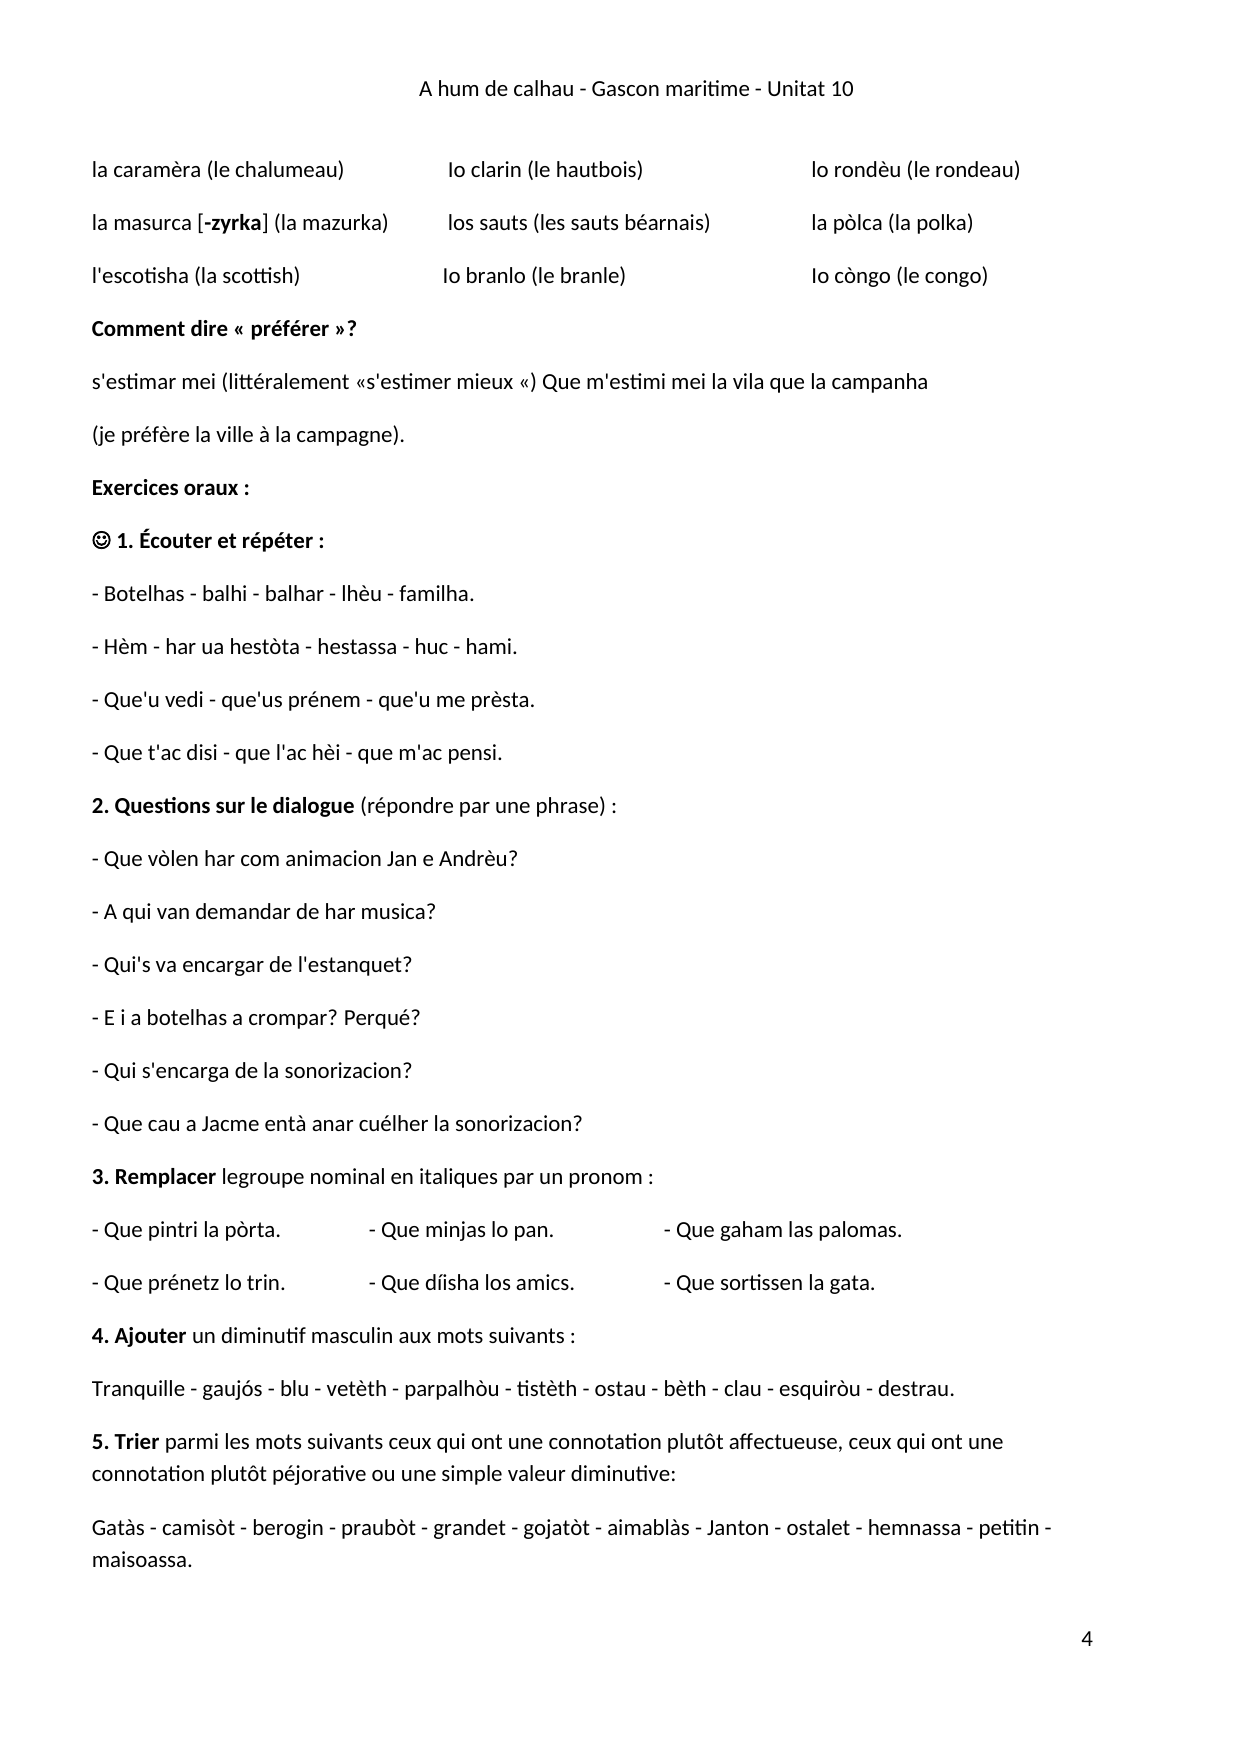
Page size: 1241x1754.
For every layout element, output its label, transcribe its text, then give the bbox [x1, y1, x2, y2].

text - Botelhas - balhi - balhar - lhèu - familha. [92, 579, 1092, 607]
text la masurca [-zyrka] (la mazurka) los sauts (les sauts béarnais) la pòlca (la polka) [92, 208, 1092, 236]
text - Que'u vedi - que'us prénem - que'u me prèsta. [92, 685, 1092, 713]
text s'estimar mei (littéralement «s'estimer mieux «) Que m'estimi mei la vila que la campanha [92, 367, 1092, 395]
text - Que prénetz lo trin. - Que díisha los amics. - Que sortissen la gata. [92, 1268, 1092, 1296]
text Exercices oraux : [92, 473, 1092, 501]
text Tranquille - gaujós - blu - vetèth - parpalhòu - tistèth - ostau - bèth - clau - esquiròu - destrau. [92, 1374, 1092, 1402]
text 1. Écouter et répéter : [92, 526, 1092, 554]
text 3. Remplacer legroupe nominal en italiques par un pronom : [92, 1162, 1092, 1190]
text 4. Ajouter un diminutif masculin aux mots suivants : [92, 1321, 1092, 1349]
text - Que vòlen har com animacion Jan e Andrèu? [92, 844, 1092, 872]
text Comment dire « préférer »? [92, 314, 1092, 342]
text Gatàs - camisòt - berogin - praubòt - grandet - gojatòt - aimablàs - Janton - ostalet - hemnassa - petitin - maisoassa. [92, 1513, 1092, 1573]
text - Que t'ac disi - que l'ac hèi - que m'ac pensi. [92, 738, 1092, 766]
text 2. Questions sur le dialogue (répondre par une phrase) : [92, 791, 1092, 819]
text 5. Trier parmi les mots suivants ceux qui ont une connotation plutôt affectueuse, ceux qui ont une connotation plutôt péjorative ou une simple valeur diminutive: [92, 1427, 1092, 1488]
text - Hèm - har ua hestòta - hestassa - huc - hami. [92, 632, 1092, 660]
text (je préfère la ville à la campagne). [92, 420, 1092, 448]
text l'escotisha (la scottish) Io branlo (le branle) Io còngo (le congo) [92, 261, 1092, 289]
text la caramèra (le chalumeau) Io clarin (le hautbois) lo rondèu (le rondeau) [92, 155, 1092, 183]
text - Qui s'encarga de la sonorizacion? [92, 1056, 1092, 1084]
text - E i a botelhas a crompar? Perqué? [92, 1003, 1092, 1031]
text - Que cau a Jacme entà anar cuélher la sonorizacion? [92, 1109, 1092, 1137]
text - Qui's va encargar de l'estanquet? [92, 950, 1092, 978]
text - Que pintri la pòrta. - Que minjas lo pan. - Que gaham las palomas. [92, 1215, 1092, 1243]
text - A qui van demandar de har musica? [92, 897, 1092, 925]
